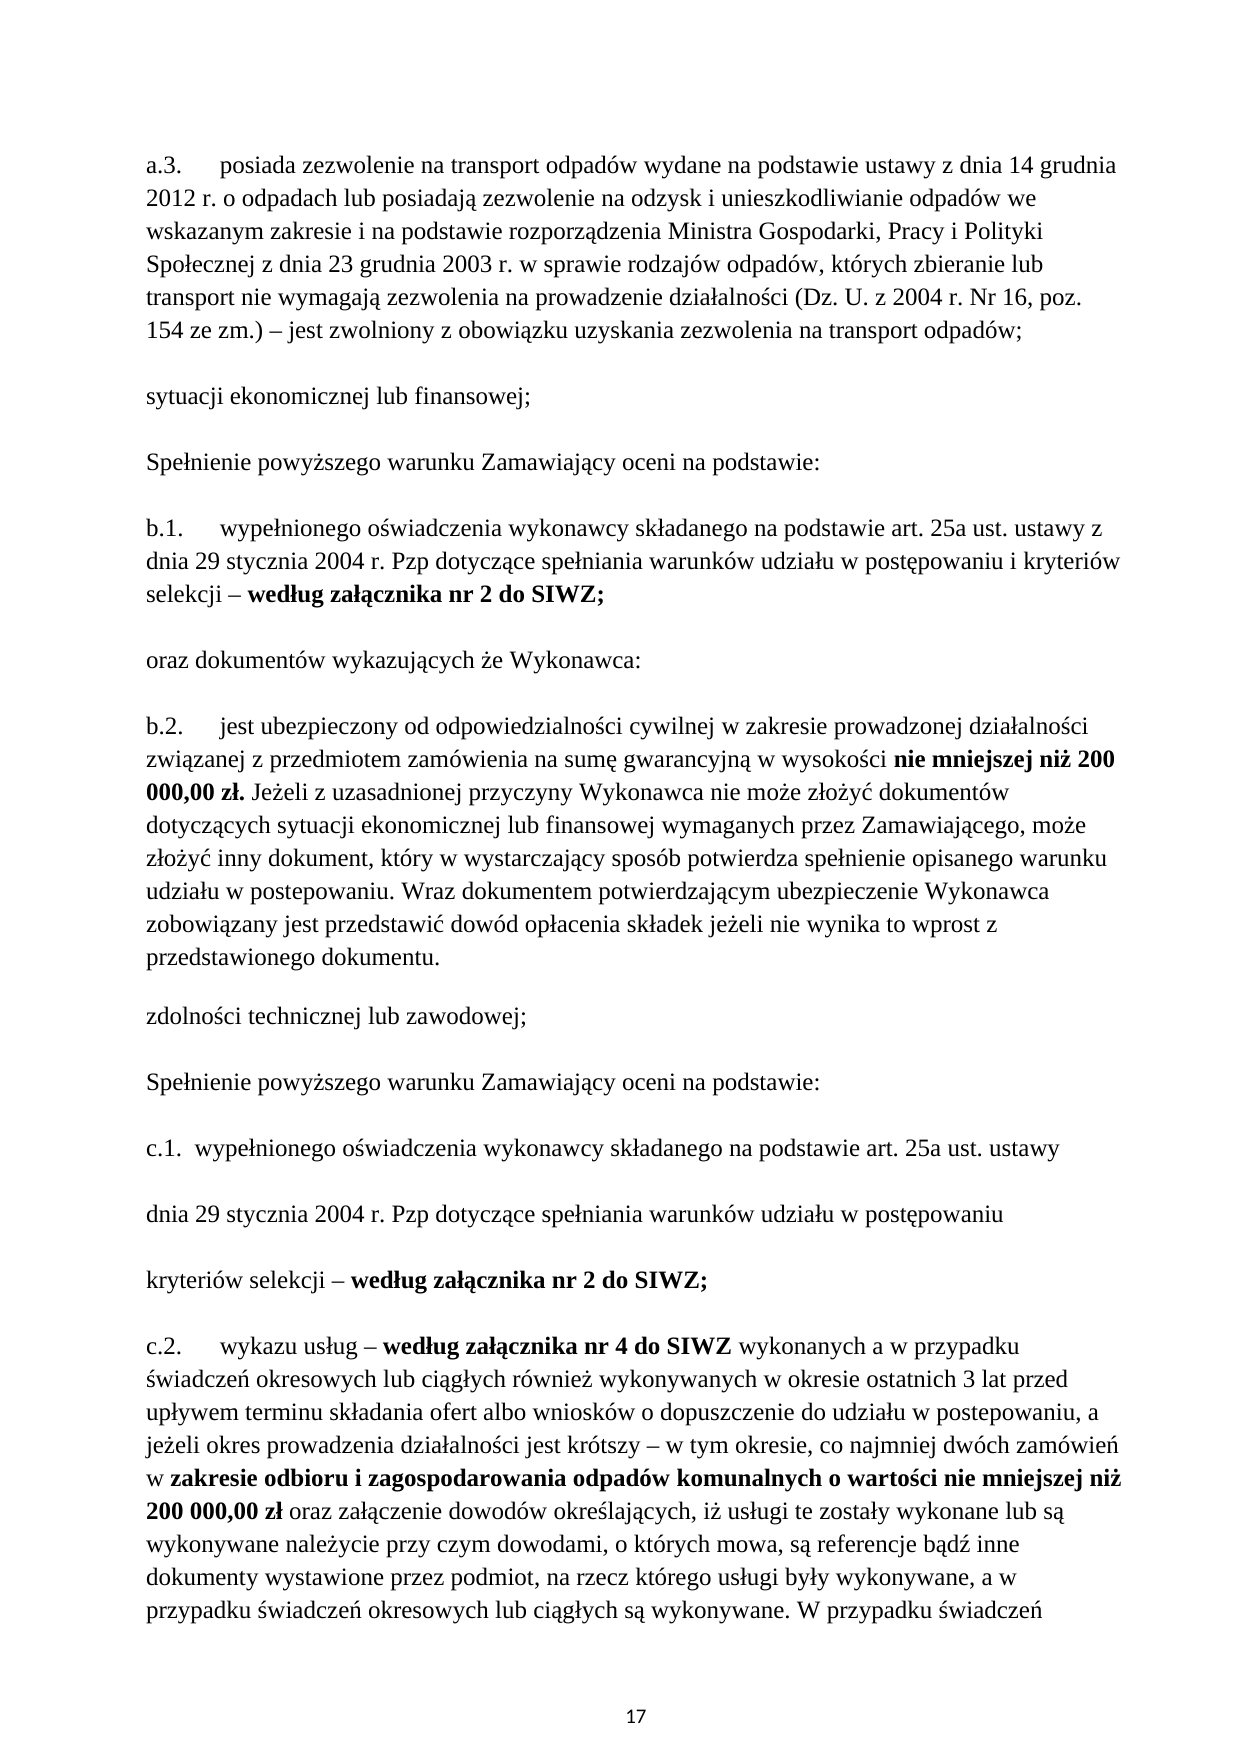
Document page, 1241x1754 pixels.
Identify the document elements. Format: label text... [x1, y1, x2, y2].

text b.2. jest ubezpieczony od odpowiedzialności cywilnej w zakresie prowadzonej działalności związanej z przedmiotem zamówienia na sumę gwarancyjną w wysokości nie mniejszej niż 200 000,00 zł. Jeżeli z uzasadnionej przyczyny Wykonawca nie może złożyć dokumentów dotyczących sytuacji ekonomicznej lub finansowej wymaganych przez Zamawiającego, może złożyć inny dokument, który w wystarczający sposób potwierdza spełnienie opisanego warunku udziału w postepowaniu. Wraz dokumentem potwierdzającym ubezpieczenie Wykonawca zobowiązany jest przedstawić dowód opłacenia składek jeżeli nie wynika to wprost z przedstawionego dokumentu. [146, 711, 1126, 971]
text oraz dokumentów wykazujących że Wykonawca: [146, 645, 1126, 674]
text Spełnienie powyższego warunku Zamawiający oceni na podstawie: [146, 1067, 1126, 1096]
text c.1. wypełnionego oświadczenia wykonawcy składanego na podstawie art. 25a ust. ustawy [146, 1133, 1126, 1162]
text Spełnienie powyższego warunku Zamawiający oceni na podstawie: [146, 447, 1126, 476]
text c.2. wykazu usług – według załącznika nr 4 do SIWZ wykonanych a w przypadku świadczeń okresowych lub ciągłych również wykonywanych w okresie ostatnich 3 lat przed upływem terminu składania ofert albo wniosków o dopuszczenie do udziału w postepowaniu, a jeżeli okres prowadzenia działalności jest krótszy – w tym okresie, co najmniej dwóch zamówień w zakresie odbioru i zagospodarowania odpadów komunalnych o wartości nie mniejszej niż 200 000,00 zł oraz załączenie dowodów określających, iż usługi te zostały wykonane lub są wykonywane należycie przy czym dowodami, o których mowa, są referencje bądź inne dokumenty wystawione przez podmiot, na rzecz którego usługi były wykonywane, a w przypadku świadczeń okresowych lub ciągłych są wykonywane. W przypadku świadczeń [146, 1331, 1126, 1624]
text kryteriów selekcji – według załącznika nr 2 do SIWZ; [146, 1265, 1126, 1294]
text zdolności technicznej lub zawodowej; [146, 1001, 1126, 1029]
text b.1. wypełnionego oświadczenia wykonawcy składanego na podstawie art. 25a ust. ustawy z dnia 29 stycznia 2004 r. Pzp dotyczące spełniania warunków udziału w postępowaniu i kryteriów selekcji – według załącznika nr 2 do SIWZ; [146, 513, 1126, 608]
text sytuacji ekonomicznej lub finansowej; [146, 381, 1126, 410]
text dnia 29 stycznia 2004 r. Pzp dotyczące spełniania warunków udziału w postępowaniu [146, 1199, 1126, 1228]
text a.3. posiada zezwolenie na transport odpadów wydane na podstawie ustawy z dnia 14 grudnia 2012 r. o odpadach lub posiadają zezwolenie na odzysk i unieszkodliwianie odpadów we wskazanym zakresie i na podstawie rozporządzenia Ministra Gospodarki, Pracy i Polityki Społecznej z dnia 23 grudnia 2003 r. w sprawie rodzajów odpadów, których zbieranie lub transport nie wymagają zezwolenia na prowadzenie działalności (Dz. U. z 2004 r. Nr 16, poz. 154 ze zm.) – jest zwolniony z obowiązku uzyskania zezwolenia na transport odpadów; [146, 150, 1126, 344]
